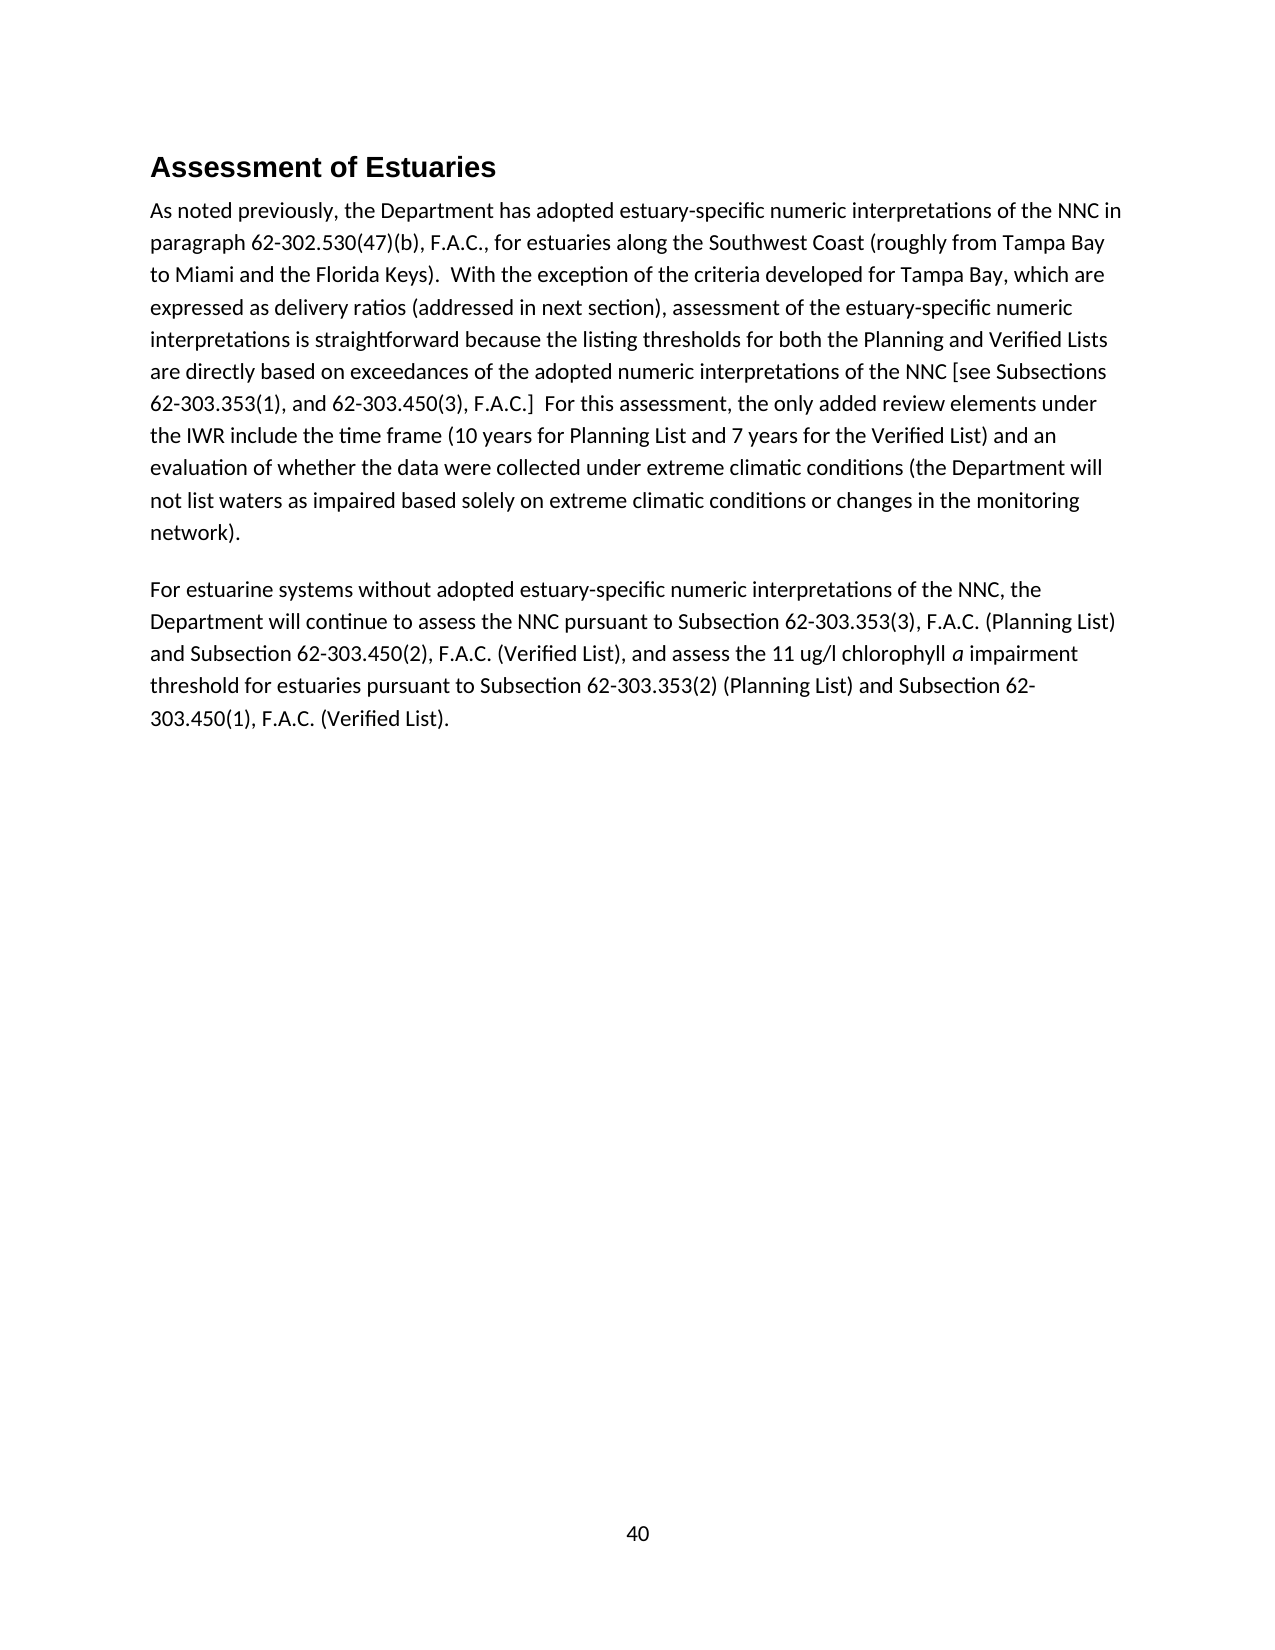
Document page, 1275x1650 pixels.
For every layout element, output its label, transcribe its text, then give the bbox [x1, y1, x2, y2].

text For estuarine systems without adopted estuary-specific numeric interpretations of the NNC, the Department will continue to assess the NNC pursuant to Subsection 62-303.353(3), F.A.C. (Planning List) and Subsection 62-303.450(2), F.A.C. (Verified List), and assess the 11 ug/l chlorophyll a impairment threshold for estuaries pursuant to Subsection 62-303.353(2) (Planning List) and Subsection 62-303.450(1), F.A.C. (Verified List). [150, 575, 1125, 732]
subtitle Assessment of Estuaries [150, 150, 1125, 183]
text As noted previously, the Department has adopted estuary-specific numeric interpretations of the NNC in paragraph 62-302.530(47)(b), F.A.C., for estuaries along the Southwest Coast (roughly from Tampa Bay to Miami and the Florida Keys). With the exception of the criteria developed for Tampa Bay, which are expressed as delivery ratios (addressed in next section), assessment of the estuary-specific numeric interpretations is straightforward because the listing thresholds for both the Planning and Verified Lists are directly based on exceedances of the adopted numeric interpretations of the NNC [see Subsections 62-303.353(1), and 62-303.450(3), F.A.C.] For this assessment, the only added review elements under the IWR include the time frame (10 years for Planning List and 7 years for the Verified List) and an evaluation of whether the data were collected under extreme climatic conditions (the Department will not list waters as impaired based solely on extreme climatic conditions or changes in the monitoring network). [150, 196, 1125, 546]
